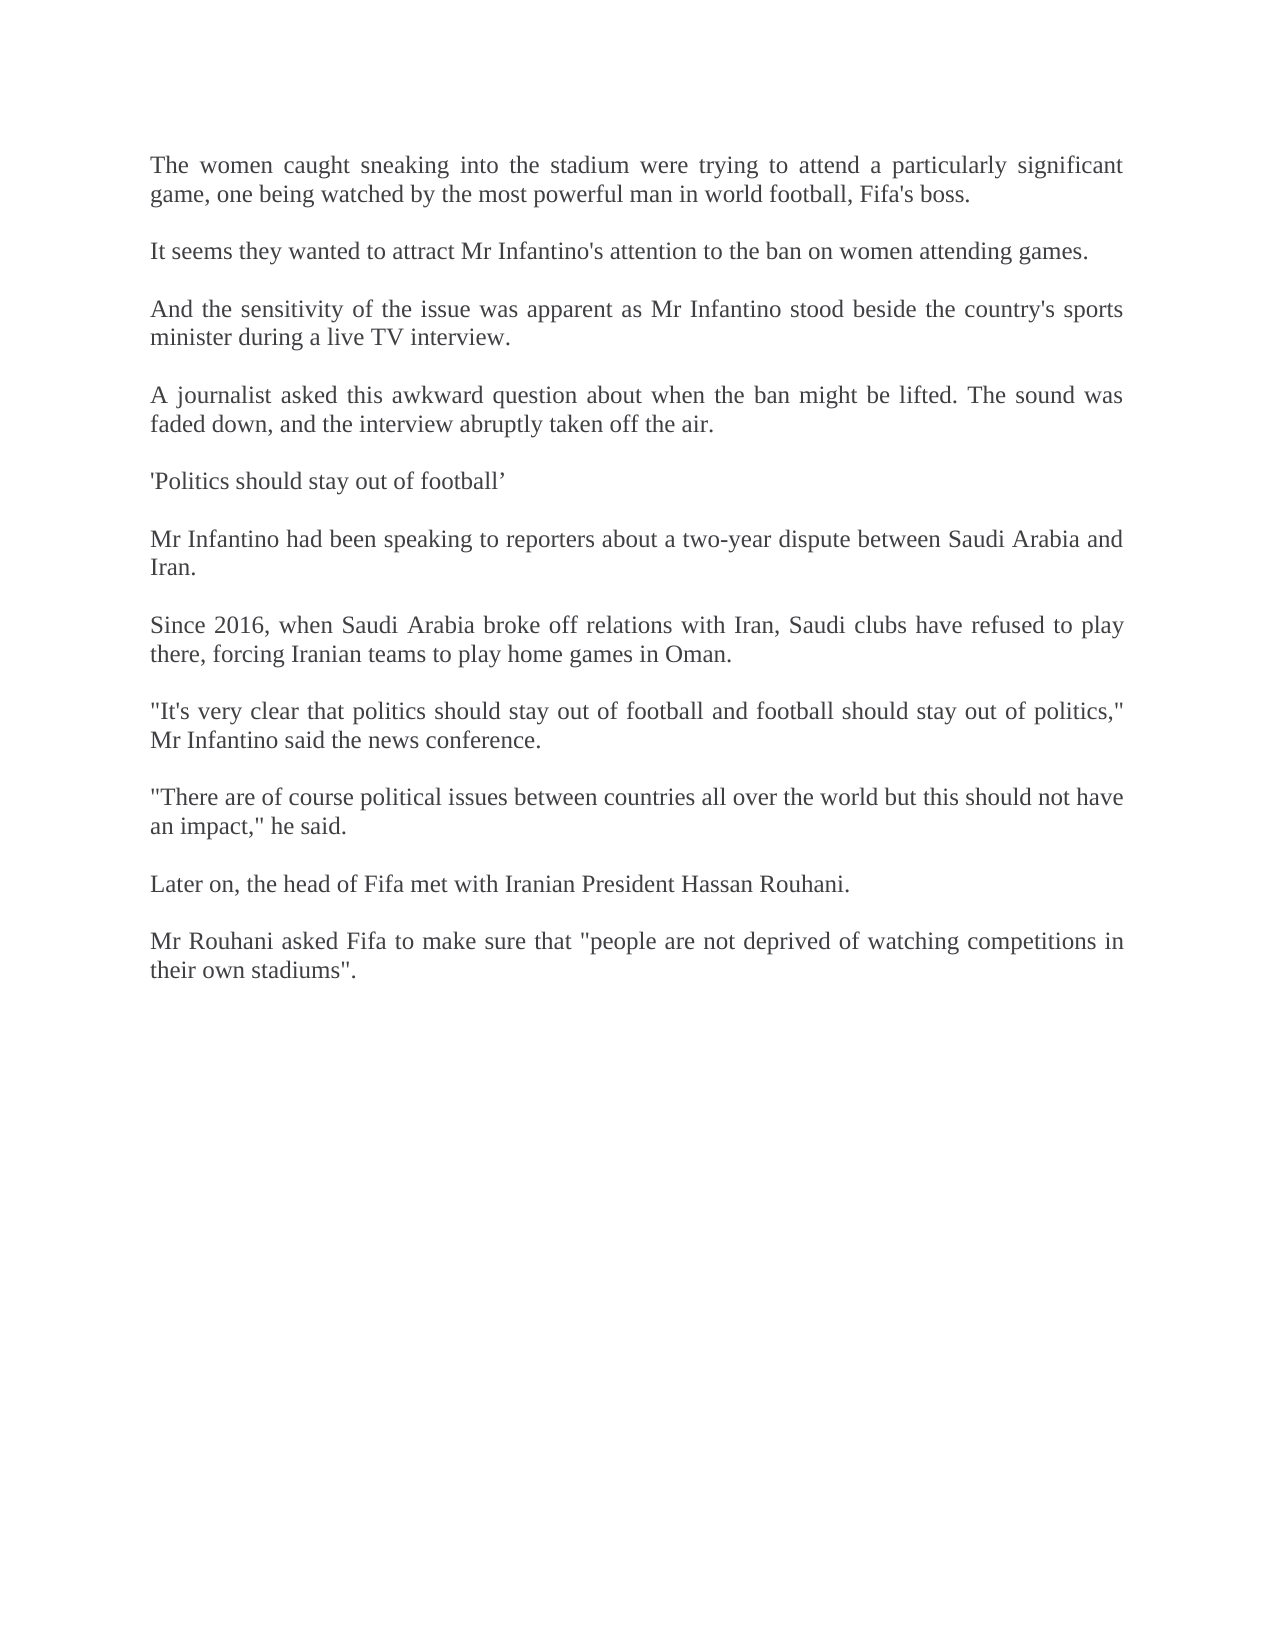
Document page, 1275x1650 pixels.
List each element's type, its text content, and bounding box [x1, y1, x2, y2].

text The women caught sneaking into the stadium were trying to attend a particularly significant game, one being watched by the most powerful man in world football, Fifa's boss. [150, 150, 1125, 207]
text Mr Rouhani asked Fifa to make sure that "people are not deprived of watching competitions in their own stadiums". [150, 926, 1125, 984]
text A journalist asked this awkward question about when the ban might be lifted. The sound was faded down, and the interview abruptly taken off the air. [150, 380, 1125, 437]
text And the sensitivity of the issue was apparent as Mr Infantino stood beside the country's sports minister during a live TV interview. [150, 294, 1125, 351]
text Later on, the head of Fifa met with Iranian President Hassan Rouhani. [150, 869, 1125, 897]
text It seems they wanted to attract Mr Infantino's attention to the ban on women attending games. [150, 236, 1125, 265]
text "It's very clear that politics should stay out of football and football should stay out of politics," Mr Infantino said the news conference. [150, 696, 1125, 754]
text Since 2016, when Saudi Arabia broke off relations with Iran, Saudi clubs have refused to play there, forcing Iranian teams to play home games in Oman. [150, 610, 1125, 667]
text 'Politics should stay out of football’ [150, 466, 1125, 495]
text "There are of course political issues between countries all over the world but this should not have an impact," he said. [150, 782, 1125, 840]
text Mr Infantino had been speaking to reporters about a two-year dispute between Saudi Arabia and Iran. [150, 524, 1125, 581]
